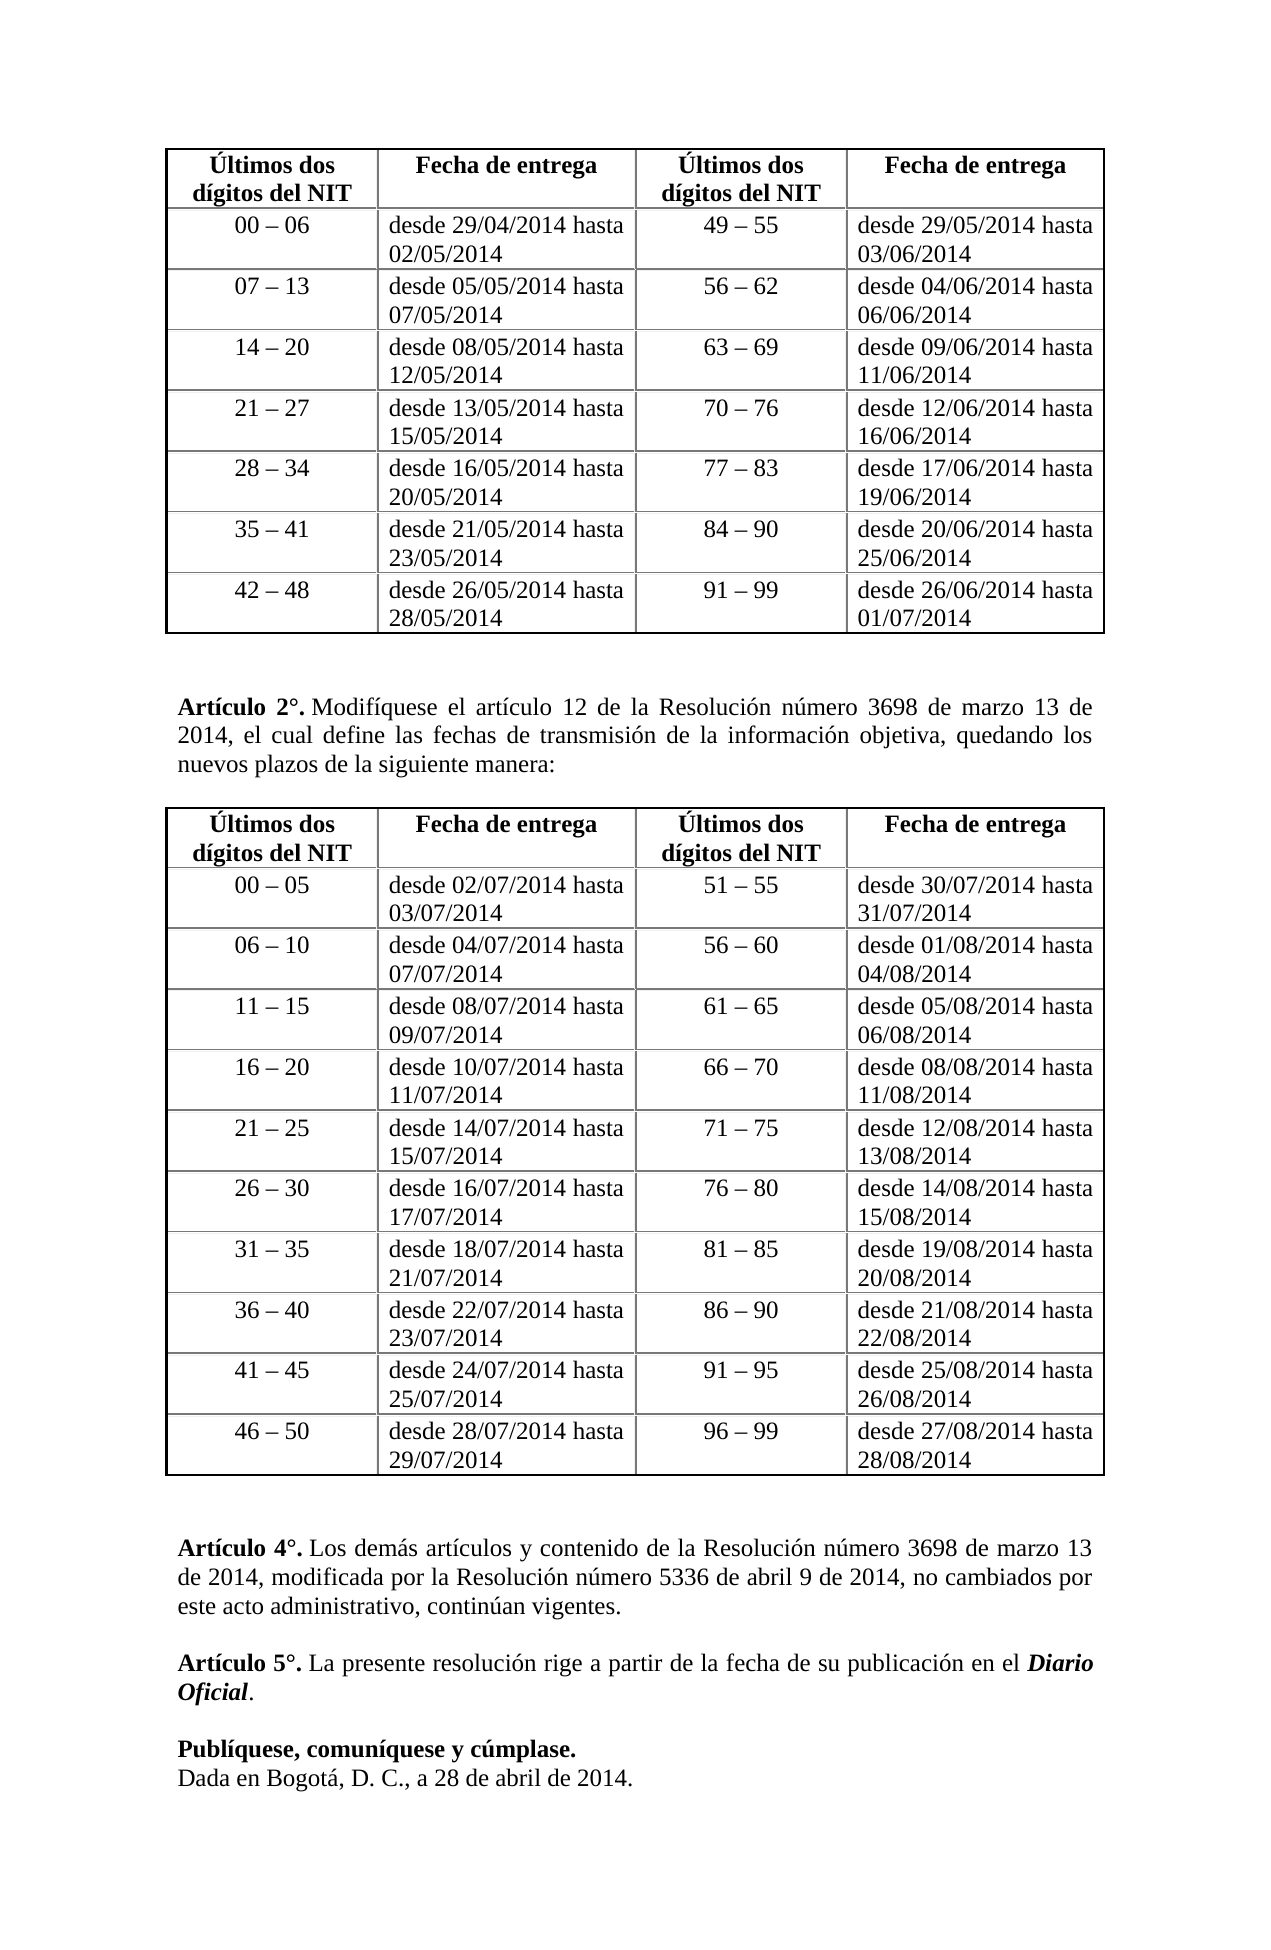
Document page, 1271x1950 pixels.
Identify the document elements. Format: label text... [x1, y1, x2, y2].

table_cell desde 04/06/2014 hasta 06/06/2014 [848, 271, 1103, 329]
table_cell 35 – 41 [168, 514, 376, 572]
table_cell 11 – 15 [168, 991, 376, 1049]
table_header Últimos dos dígitos del NIT [637, 809, 845, 866]
table_cell desde 28/07/2014 hasta 29/07/2014 [379, 1417, 634, 1474]
table_cell 70 – 76 [637, 393, 845, 450]
table_cell 07 – 13 [168, 271, 376, 329]
table_cell desde 13/05/2014 hasta 15/05/2014 [379, 393, 634, 450]
table_cell desde 18/07/2014 hasta 21/07/2014 [379, 1234, 634, 1292]
table_cell 31 – 35 [168, 1234, 376, 1292]
table_cell 42 – 48 [168, 575, 376, 632]
table_cell desde 30/07/2014 hasta 31/07/2014 [848, 870, 1103, 927]
table_cell 91 – 95 [637, 1356, 845, 1413]
table_cell desde 22/07/2014 hasta 23/07/2014 [379, 1295, 634, 1352]
table_cell desde 24/07/2014 hasta 25/07/2014 [379, 1356, 634, 1413]
table_cell 26 – 30 [168, 1174, 376, 1231]
table_cell 76 – 80 [637, 1174, 845, 1231]
table_header Últimos dos dígitos del NIT [168, 150, 376, 207]
table_cell 00 – 05 [168, 870, 376, 927]
table_cell desde 02/07/2014 hasta 03/07/2014 [379, 870, 634, 927]
table_cell desde 16/05/2014 hasta 20/05/2014 [379, 454, 634, 511]
table_cell desde 17/06/2014 hasta 19/06/2014 [848, 454, 1103, 511]
table_cell 51 – 55 [637, 870, 845, 927]
table_cell desde 26/06/2014 hasta 01/07/2014 [848, 575, 1103, 632]
text Artículo 2°. Modifíquese el artículo 12 de la Resolución número 3698 de marzo 13 de 2014, el cual define las fechas de transmisión de la información objetiva, quedando los nuevos plazos de la siguiente manera: [177, 692, 1094, 778]
text Publíquese, comuníquese y cúmplase. [177, 1734, 1094, 1763]
table_cell desde 01/08/2014 hasta 04/08/2014 [848, 931, 1103, 988]
table_cell 06 – 10 [168, 931, 376, 988]
table_cell desde 29/05/2014 hasta 03/06/2014 [848, 211, 1103, 268]
table_cell desde 12/08/2014 hasta 13/08/2014 [848, 1113, 1103, 1170]
table_cell 21 – 25 [168, 1113, 376, 1170]
table_cell desde 04/07/2014 hasta 07/07/2014 [379, 931, 634, 988]
table_cell 46 – 50 [168, 1417, 376, 1474]
table_cell 56 – 62 [637, 271, 845, 329]
table_cell 61 – 65 [637, 991, 845, 1049]
table_header Fecha de entrega [379, 150, 634, 207]
table_cell desde 08/08/2014 hasta 11/08/2014 [848, 1052, 1103, 1109]
table_cell 49 – 55 [637, 211, 845, 268]
table_cell desde 05/08/2014 hasta 06/08/2014 [848, 991, 1103, 1049]
table_cell desde 21/05/2014 hasta 23/05/2014 [379, 514, 634, 572]
table_cell desde 14/07/2014 hasta 15/07/2014 [379, 1113, 634, 1170]
table_header Últimos dos dígitos del NIT [637, 150, 845, 207]
table_cell desde 19/08/2014 hasta 20/08/2014 [848, 1234, 1103, 1292]
text Dada en Bogotá, D. C., a 28 de abril de 2014. [177, 1763, 1094, 1792]
table_cell 21 – 27 [168, 393, 376, 450]
table_cell 28 – 34 [168, 454, 376, 511]
table_cell 66 – 70 [637, 1052, 845, 1109]
table_cell desde 25/08/2014 hasta 26/08/2014 [848, 1356, 1103, 1413]
table_cell desde 20/06/2014 hasta 25/06/2014 [848, 514, 1103, 572]
table_cell 86 – 90 [637, 1295, 845, 1352]
table_cell 81 – 85 [637, 1234, 845, 1292]
table_cell 41 – 45 [168, 1356, 376, 1413]
table_header Fecha de entrega [848, 150, 1103, 207]
table_cell desde 29/04/2014 hasta 02/05/2014 [379, 211, 634, 268]
table_cell desde 27/08/2014 hasta 28/08/2014 [848, 1417, 1103, 1474]
table_header Fecha de entrega [848, 809, 1103, 866]
table_cell 00 – 06 [168, 211, 376, 268]
table_cell 96 – 99 [637, 1417, 845, 1474]
table_cell 63 – 69 [637, 332, 845, 389]
table_header Últimos dos dígitos del NIT [168, 809, 376, 866]
table_cell desde 26/05/2014 hasta 28/05/2014 [379, 575, 634, 632]
table_cell desde 05/05/2014 hasta 07/05/2014 [379, 271, 634, 329]
table_cell desde 08/07/2014 hasta 09/07/2014 [379, 991, 634, 1049]
table_cell desde 08/05/2014 hasta 12/05/2014 [379, 332, 634, 389]
table_cell 84 – 90 [637, 514, 845, 572]
text Artículo 5°. La presente resolución rige a partir de la fecha de su publicación en el Diario Oficial. [177, 1648, 1094, 1706]
table_cell desde 12/06/2014 hasta 16/06/2014 [848, 393, 1103, 450]
table_cell desde 10/07/2014 hasta 11/07/2014 [379, 1052, 634, 1109]
table_cell 36 – 40 [168, 1295, 376, 1352]
table_cell 91 – 99 [637, 575, 845, 632]
table_cell desde 21/08/2014 hasta 22/08/2014 [848, 1295, 1103, 1352]
table_cell 14 – 20 [168, 332, 376, 389]
table_header Fecha de entrega [379, 809, 634, 866]
table_cell 71 – 75 [637, 1113, 845, 1170]
text Artículo 4°. Los demás artículos y contenido de la Resolución número 3698 de marzo 13 de 2014, modificada por la Resolución número 5336 de abril 9 de 2014, no cambiados por este acto administrativo, continúan vigentes. [177, 1533, 1094, 1619]
table_cell 56 – 60 [637, 931, 845, 988]
table_cell 77 – 83 [637, 454, 845, 511]
table_cell desde 09/06/2014 hasta 11/06/2014 [848, 332, 1103, 389]
table_cell desde 16/07/2014 hasta 17/07/2014 [379, 1174, 634, 1231]
table_cell 16 – 20 [168, 1052, 376, 1109]
table_cell desde 14/08/2014 hasta 15/08/2014 [848, 1174, 1103, 1231]
